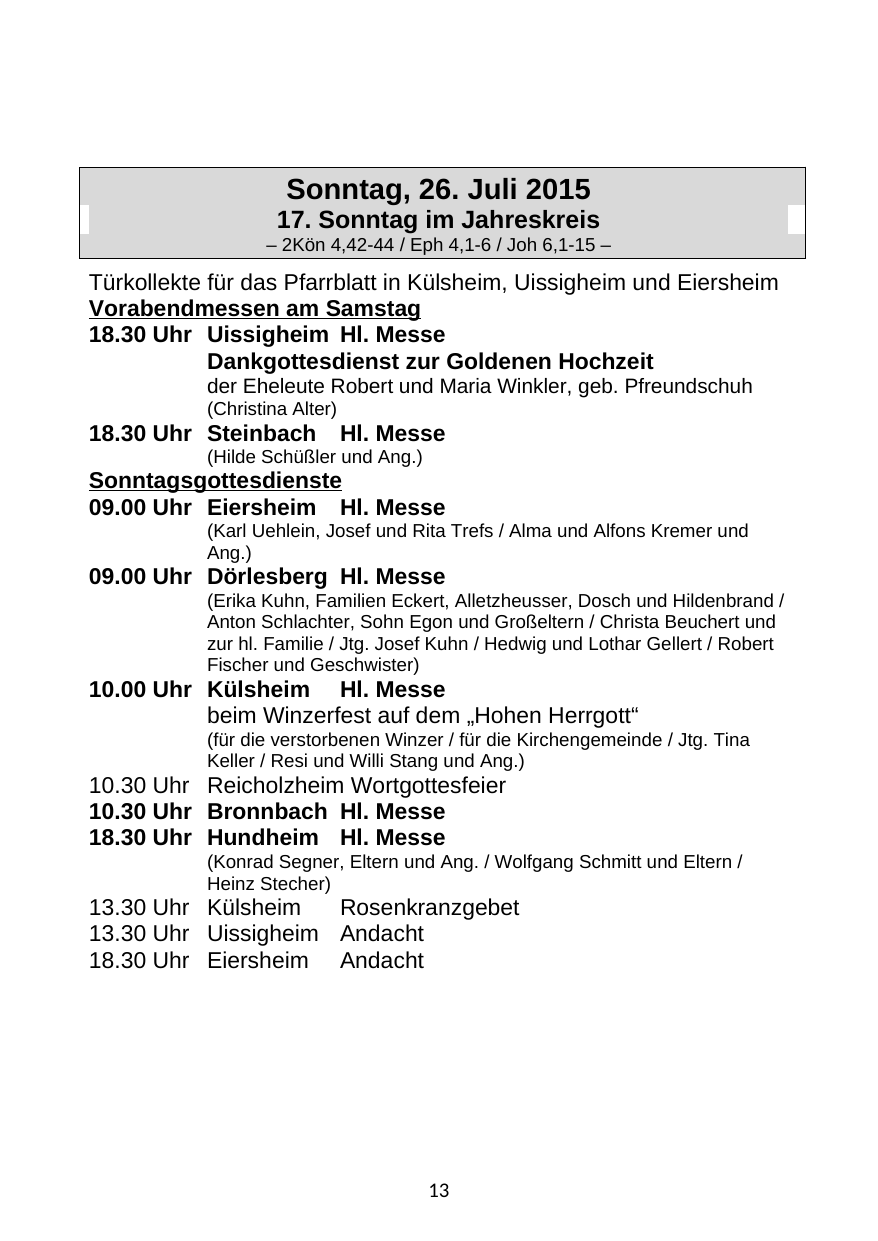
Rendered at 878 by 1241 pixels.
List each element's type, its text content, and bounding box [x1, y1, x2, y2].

text Fischer und Geschwister) [89, 654, 788, 676]
text Vorabendmessen am Samstag [89, 295, 788, 321]
text 18.30 Uhr Uissigheim Hl. Messe [89, 321, 797, 348]
text (für die verstorbenen Winzer / für die Kirchengemeinde / Jtg. Tina [89, 728, 788, 750]
text Sonntagsgottesdienste [89, 467, 788, 494]
text (Erika Kuhn, Familien Eckert, Alletzheusser, Dosch und Hildenbrand / [89, 589, 788, 611]
text Sonntag, 26. Juli 2015 [80, 168, 805, 205]
text beim Winzerfest auf dem „Hohen Herrgott“ [89, 702, 788, 728]
text 09.00 Uhr Dörlesberg Hl. Messe [89, 563, 788, 589]
text 18.30 Uhr Steinbach Hl. Messe [89, 419, 788, 446]
text Ang.) [89, 542, 788, 563]
text 10.00 Uhr Külsheim Hl. Messe [89, 676, 788, 702]
text – 2Kön 4,42-44 / Eph 4,1-6 / Joh 6,1-15 – [80, 229, 805, 258]
text 09.00 Uhr Eiersheim Hl. Messe [89, 494, 788, 520]
text (Hilde Schüßler und Ang.) [89, 446, 788, 467]
text (Christina Alter) [89, 398, 788, 419]
text Türkollekte für das Pfarrblatt in Külsheim, Uissigheim und Eiersheim [89, 268, 788, 295]
text 18.30 Uhr Eiersheim Andacht [89, 947, 788, 973]
text Anton Schlachter, Sohn Egon und Großeltern / Christa Beuchert und [89, 611, 788, 633]
text Heinz Stecher) [89, 872, 788, 894]
text Keller / Resi und Willi Stang und Ang.) [89, 750, 788, 772]
text zur hl. Familie / Jtg. Josef Kuhn / Hedwig und Lothar Gellert / Robert [89, 633, 788, 654]
text 10.30 Uhr Bronnbach Hl. Messe [89, 798, 788, 824]
text der Eheleute Robert und Maria Winkler, geb. Pfreundschuh [89, 374, 788, 398]
text 10.30 Uhr Reicholzheim Wortgottesfeier [89, 772, 788, 798]
text (Konrad Segner, Eltern und Ang. / Wolfgang Schmitt und Eltern / [89, 851, 788, 872]
text 18.30 Uhr Hundheim Hl. Messe [89, 824, 788, 851]
text Dankgottesdienst zur Goldenen Hochzeit [89, 348, 788, 374]
text 13.30 Uhr Külsheim Rosenkranzgebet [89, 894, 788, 920]
text 13.30 Uhr Uissigheim Andacht [89, 920, 788, 947]
text 17. Sonntag im Jahreskreis [89, 205, 788, 229]
text (Karl Uehlein, Josef und Rita Trefs / Alma und Alfons Kremer und [89, 520, 788, 542]
